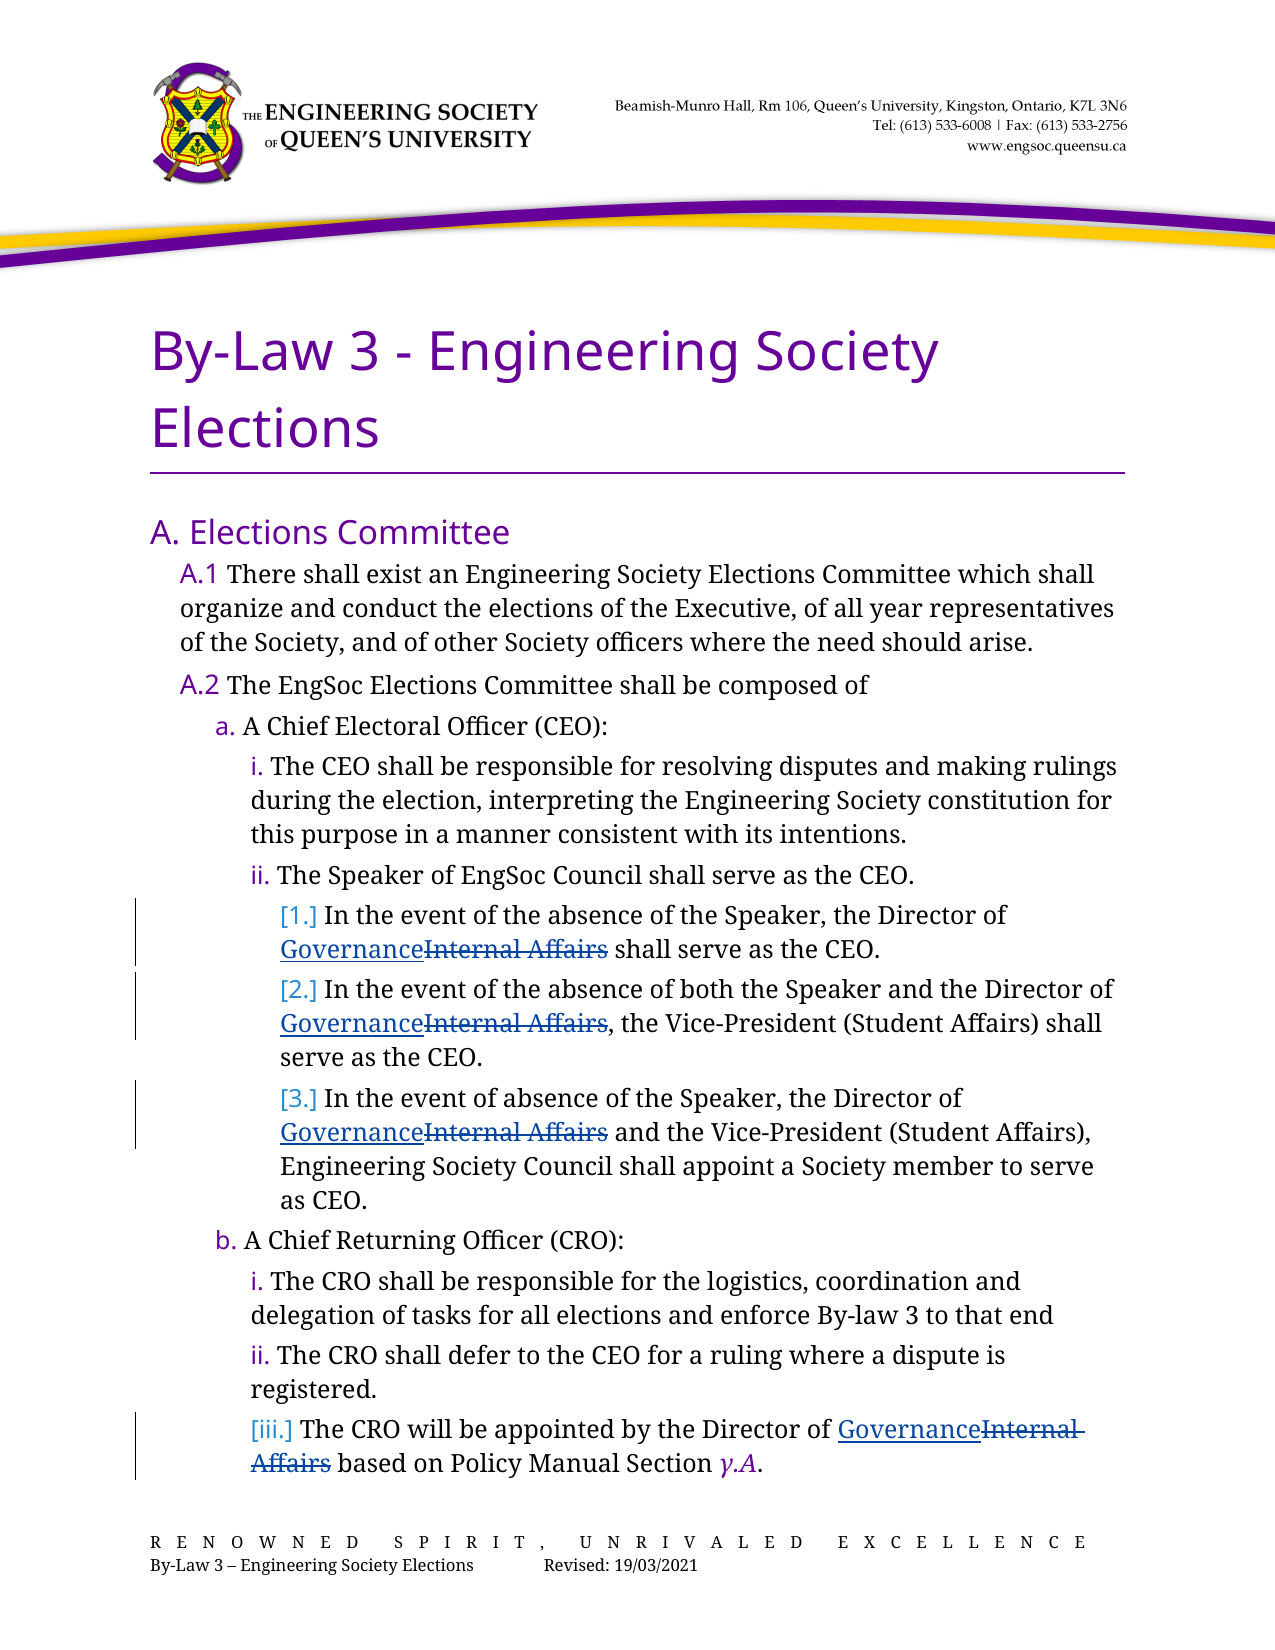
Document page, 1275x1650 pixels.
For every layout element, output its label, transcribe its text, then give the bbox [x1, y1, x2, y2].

list The CRO shall defer to the CEO for a ruling where a dispute is registered. [250, 1338, 1125, 1406]
list In the event of absence of the Speaker, the Director of and the Vice-President (Student Affairs), Engineering Society Council shall appoint a Society member to serve as CEO. [280, 1080, 1125, 1217]
list In the event of the absence of the Speaker, the Director of shall serve as the CEO. [280, 898, 1125, 966]
list The EngSoc Elections Committee shall be composed of [179, 665, 1125, 702]
list There shall exist an Engineering Society Elections Committee which shall organize and conduct the elections of the Executive, of all year representatives of the Society, and of other Society officers where the need should arise. [179, 554, 1125, 659]
picture [0, 1, 1275, 284]
title By-Law 3 - Engineering Society Elections [150, 175, 1125, 472]
list The CEO shall be responsible for resolving disputes and making rulings during the election, interpreting the Engineering Society constitution for this purpose in a manner consistent with its intentions. [250, 749, 1125, 851]
list Elections Committee [150, 509, 1125, 554]
list In the event of the absence of both the Speaker and the Director of , the Vice-President (Student Affairs) shall serve as the CEO. [280, 972, 1125, 1074]
list A Chief Returning Officer (CRO): [215, 1223, 1125, 1257]
list The CRO shall be responsible for the logistics, coordination and delegation of tasks for all elections and enforce By-law 3 to that end [250, 1263, 1125, 1331]
list The Speaker of EngSoc Council shall serve as the CEO. [250, 857, 1125, 891]
list The CRO will be appointed by the Director of based on Policy Manual Section γ.A. [250, 1412, 1125, 1480]
list A Chief Electoral Officer (CEO): [215, 708, 1125, 743]
